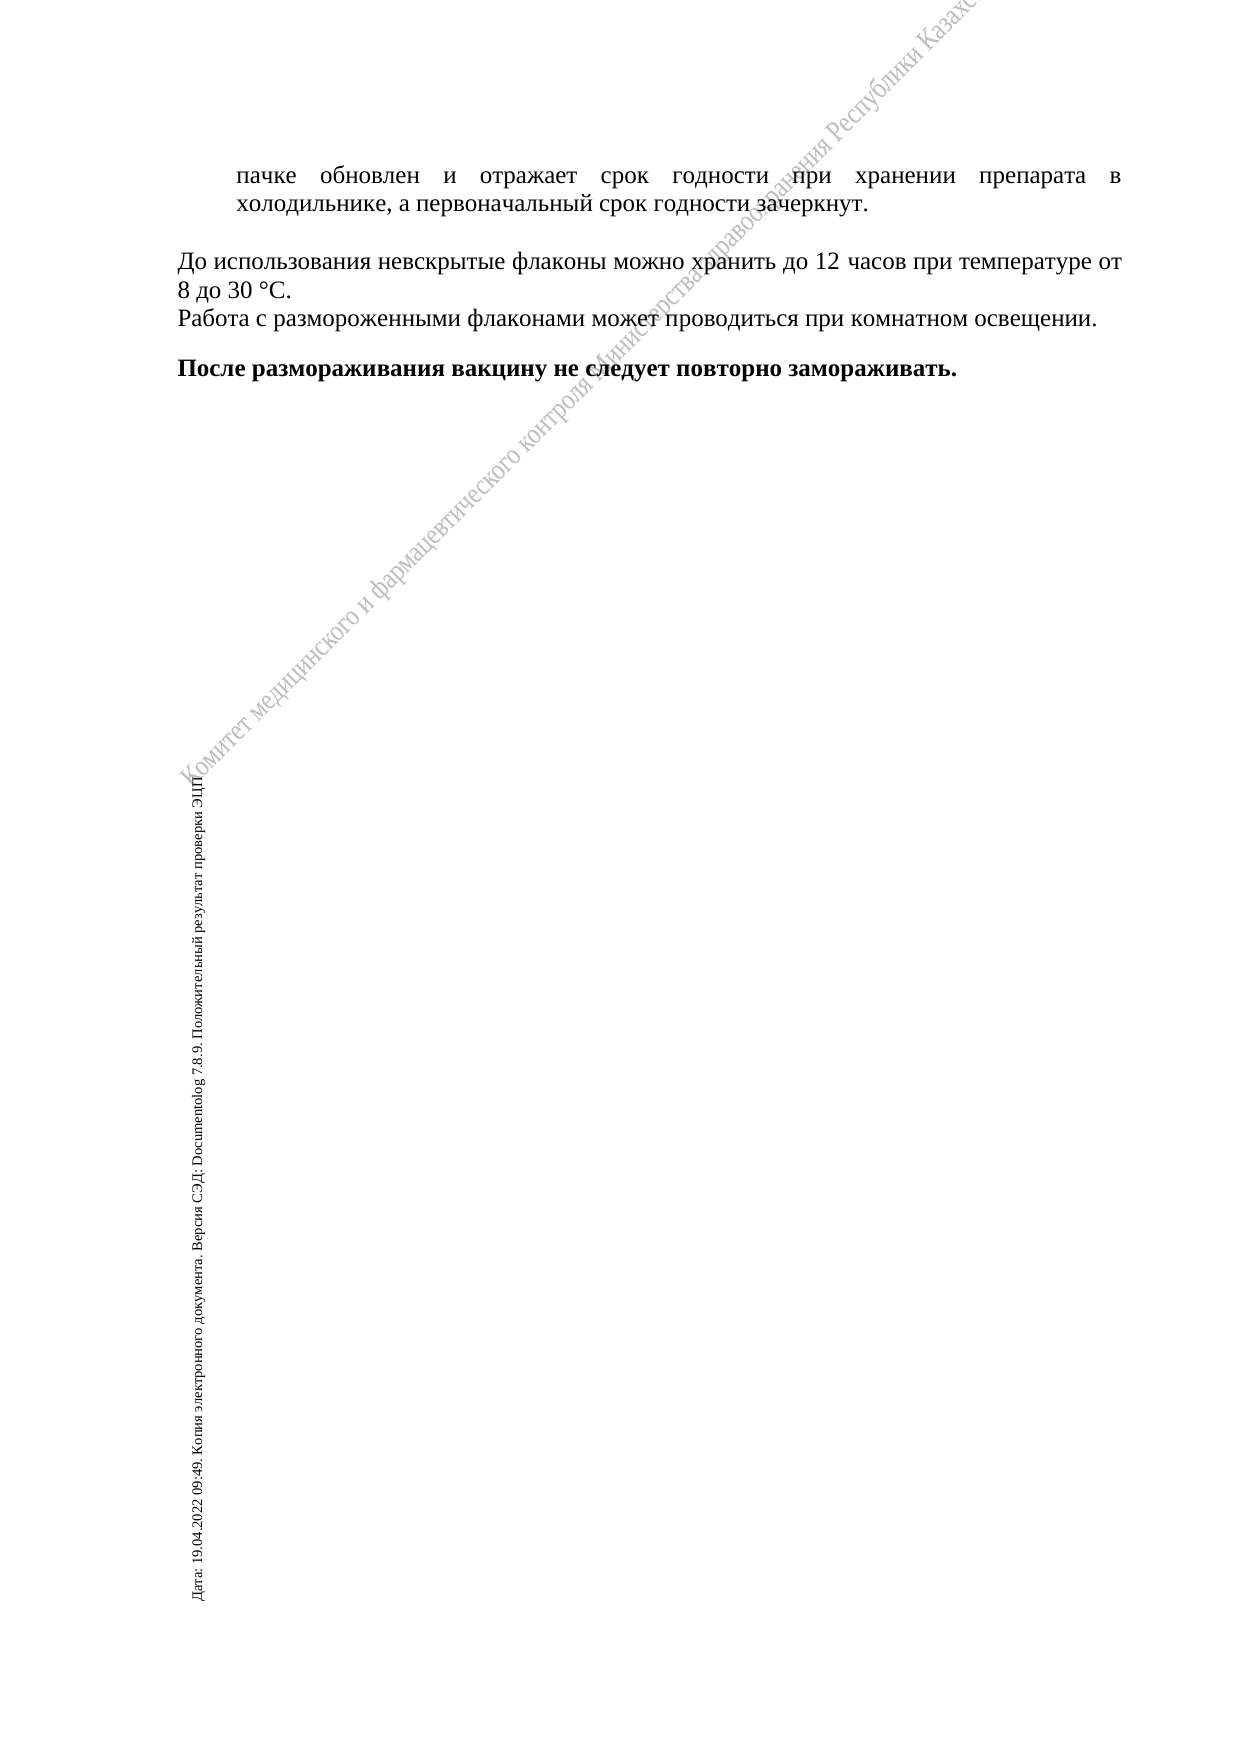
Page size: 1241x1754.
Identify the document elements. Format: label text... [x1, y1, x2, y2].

text Работа с размороженными флаконами может проводиться при комнатном освещении. [177, 303, 1122, 332]
list Если вакцина получена при температуре от 2 до 8 °C, ее следует хранить при температуре от 2 до 8 °C. Убедитесь, что срок годности на внешней картонной пачке обновлен и отражает срок годности при хранении препарата в холодильнике, а первоначальный срок годности зачеркнут. [177, 160, 1122, 217]
text После размораживания вакцину не следует повторно замораживать. [177, 353, 1122, 382]
text До использования невскрытые флаконы можно хранить до 12 часов при температуре от 8 до 30 °C. [177, 246, 1122, 303]
